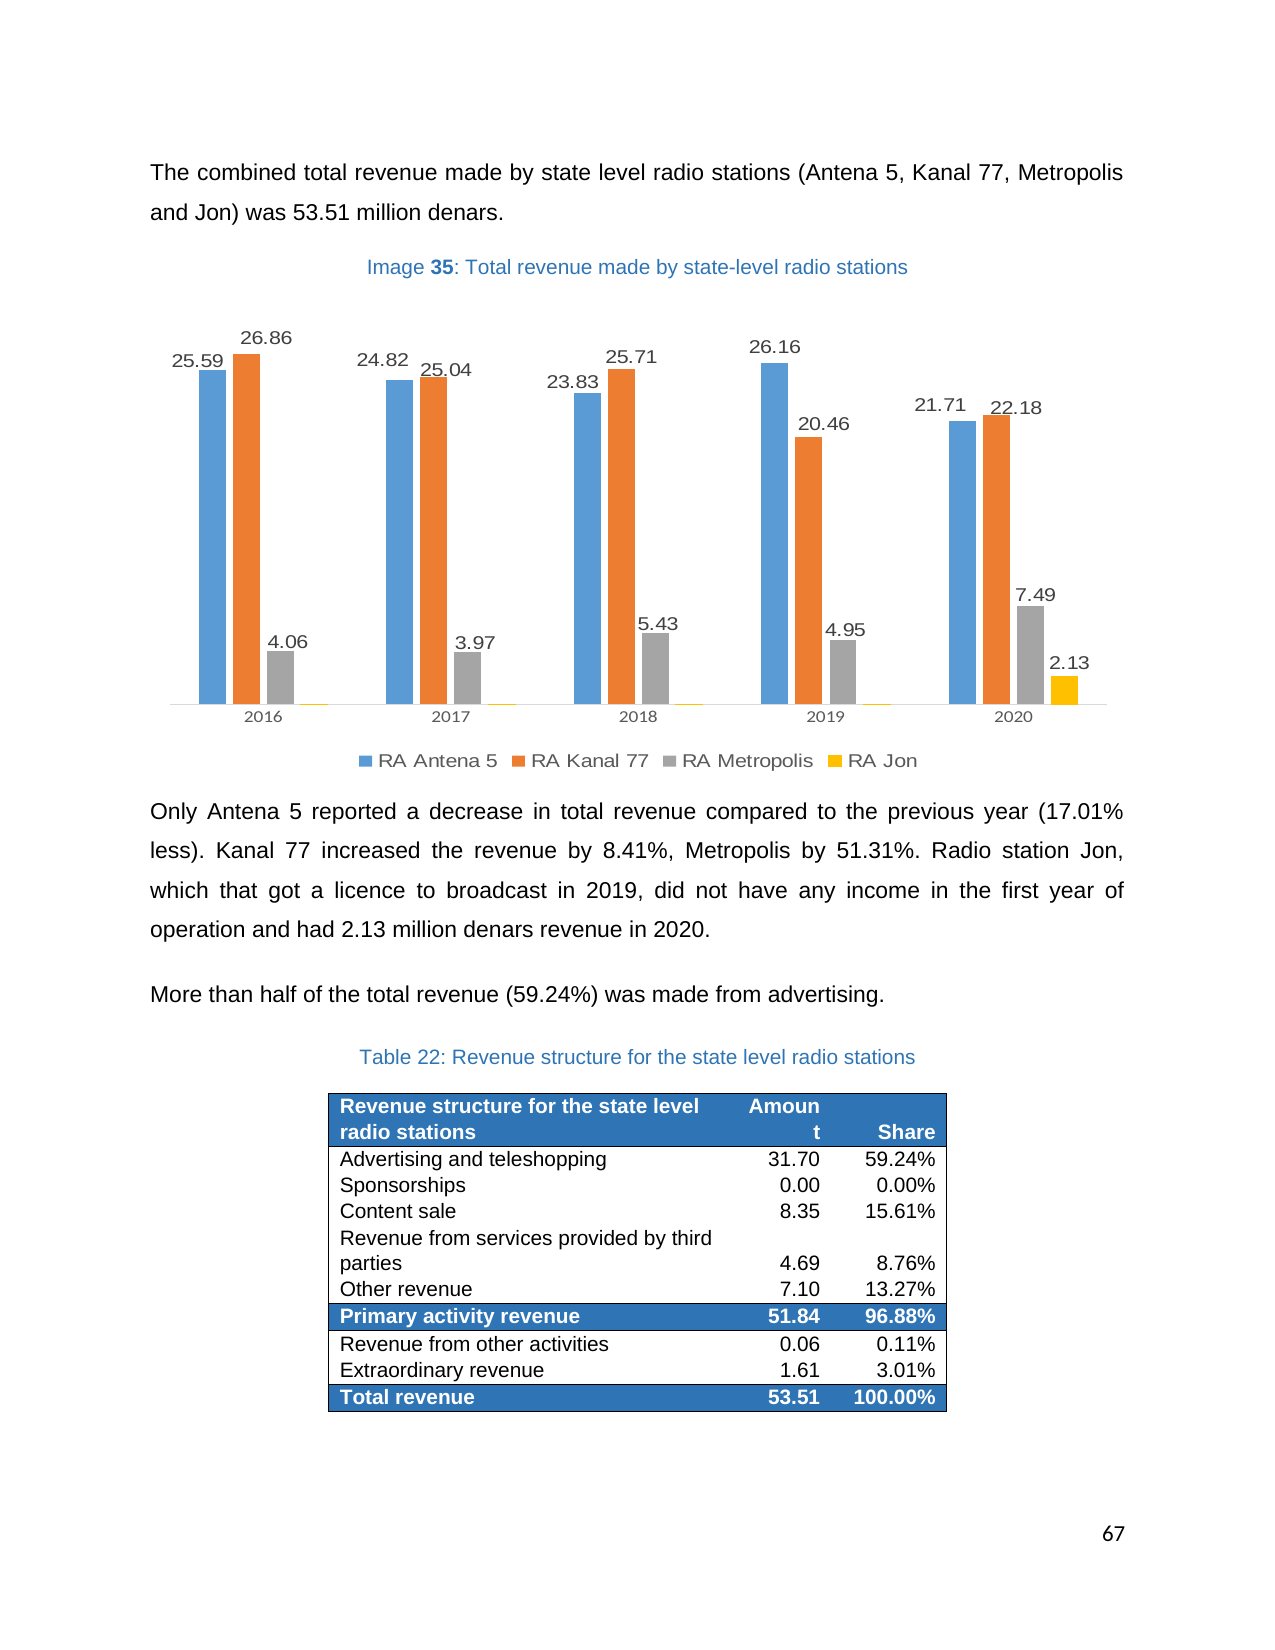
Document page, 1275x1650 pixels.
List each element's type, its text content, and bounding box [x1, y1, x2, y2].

table_cell Advertising and teleshopping [329, 1147, 730, 1173]
table_cell 59.24% [831, 1147, 946, 1173]
table_cell 4.69 [730, 1225, 831, 1277]
text Image 35: Total revenue made by state-level radio stations [150, 255, 1125, 279]
table_cell 7.10 [730, 1277, 831, 1303]
table_cell 1.61 [730, 1358, 831, 1383]
table_cell Extraordinary revenue [329, 1358, 730, 1383]
table_cell 8.76% [831, 1225, 946, 1277]
table_cell 53.51 [730, 1385, 831, 1411]
table_cell 0.00 [730, 1173, 831, 1199]
table_cell Other revenue [329, 1277, 730, 1303]
table_cell 96.88% [831, 1304, 946, 1330]
table_cell 3.01% [831, 1358, 946, 1383]
table_cell 15.61% [831, 1199, 946, 1225]
table_cell 8.35 [730, 1199, 831, 1225]
table_header Share [831, 1094, 946, 1146]
table_cell 13.27% [831, 1277, 946, 1303]
text Only Antena 5 reported a decrease in total revenue compared to the previous year (17.01% less). Kanal 77 increased the revenue by 8.41%, Metropolis by 51.31%. Radio station Jon, which that got a licence to broadcast in 2019, did not have any income in the first year of operation and had 2.13 million denars revenue in 2020. [150, 798, 1125, 942]
text The combined total revenue made by state level radio stations (Antena 5, Kanal 77, Metropolis and Jon) was 53.51 million denars. [150, 159, 1125, 225]
table_cell Primary activity revenue [329, 1304, 730, 1330]
table_header Revenue structure for the state level radio stations [329, 1094, 730, 1146]
table_cell Total revenue [329, 1385, 730, 1411]
table_cell Revenue from services provided by third parties [329, 1225, 730, 1277]
table_cell Revenue from other activities [329, 1331, 730, 1357]
table_cell 100.00% [831, 1385, 946, 1411]
table_cell 31.70 [730, 1147, 831, 1173]
table_cell 51.84 [730, 1304, 831, 1330]
table_header Amount [730, 1094, 831, 1146]
table_cell 0.11% [831, 1331, 946, 1357]
table_cell Sponsorships [329, 1173, 730, 1199]
table_cell Content sale [329, 1199, 730, 1225]
text More than half of the total revenue (59.24%) was made from advertising. [150, 981, 1125, 1007]
table_cell 0.00% [831, 1173, 946, 1199]
table_cell 0.06 [730, 1331, 831, 1357]
